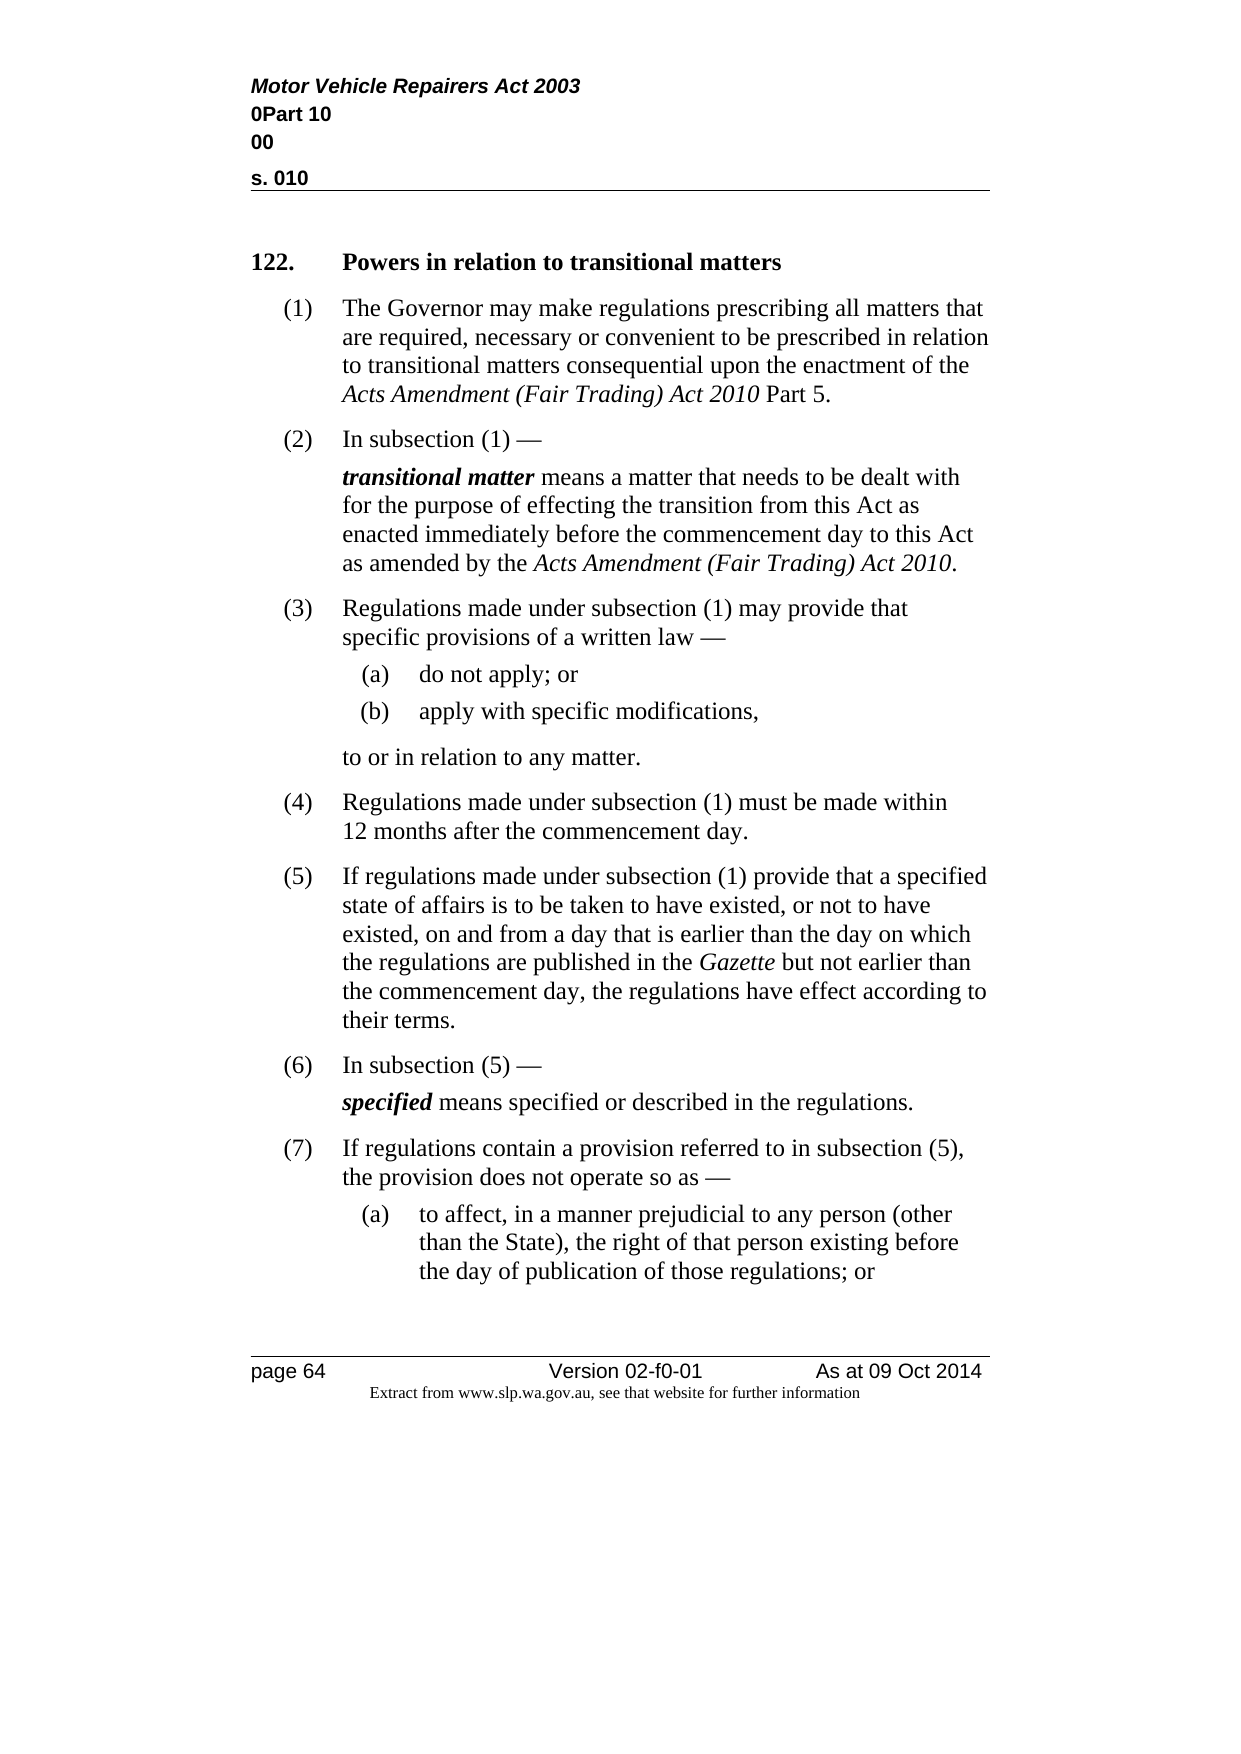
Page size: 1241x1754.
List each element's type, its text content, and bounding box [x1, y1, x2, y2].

text (7) If regulations contain a provision referred to in subsection (5), the provision does not operate so as — [251, 1133, 990, 1190]
text (2) In subsection (1) — [251, 424, 990, 453]
text to or in relation to any matter. [251, 742, 990, 770]
text (a) do not apply; or [251, 659, 990, 688]
text (a) to affect, in a manner prejudicial to any person (other than the State), the right of that person existing before the day of publication of those regulations; or [251, 1199, 990, 1285]
text transitional matter means a matter that needs to be dealt with for the purpose of effecting the transition from this Act as enacted immediately before the commencement day to this Act as amended by the Acts Amendment (Fair Trading) Act 2010. [251, 462, 990, 577]
subtitle 122. Powers in relation to transitional matters [251, 247, 990, 276]
text (6) In subsection (5) — [251, 1050, 990, 1079]
text specified means specified or described in the regulations. [251, 1087, 990, 1116]
text (5) If regulations made under subsection (1) provide that a specified state of affairs is to be taken to have existed, or not to have existed, on and from a day that is earlier than the day on which the regulations are published in the Gazette but not earlier than the commencement day, the regulations have effect according to their terms. [251, 861, 990, 1034]
text (b) apply with specific modifications, [251, 696, 990, 725]
text (3) Regulations made under subsection (1) may provide that specific provisions of a written law — [251, 593, 990, 651]
text (1) The Governor may make regulations prescribing all matters that are required, necessary or convenient to be prescribed in relation to transitional matters consequential upon the enactment of the Acts Amendment (Fair Trading) Act 2010 Part 5. [251, 293, 990, 408]
text (4) Regulations made under subsection (1) must be made within 12 months after the commencement day. [251, 787, 990, 844]
